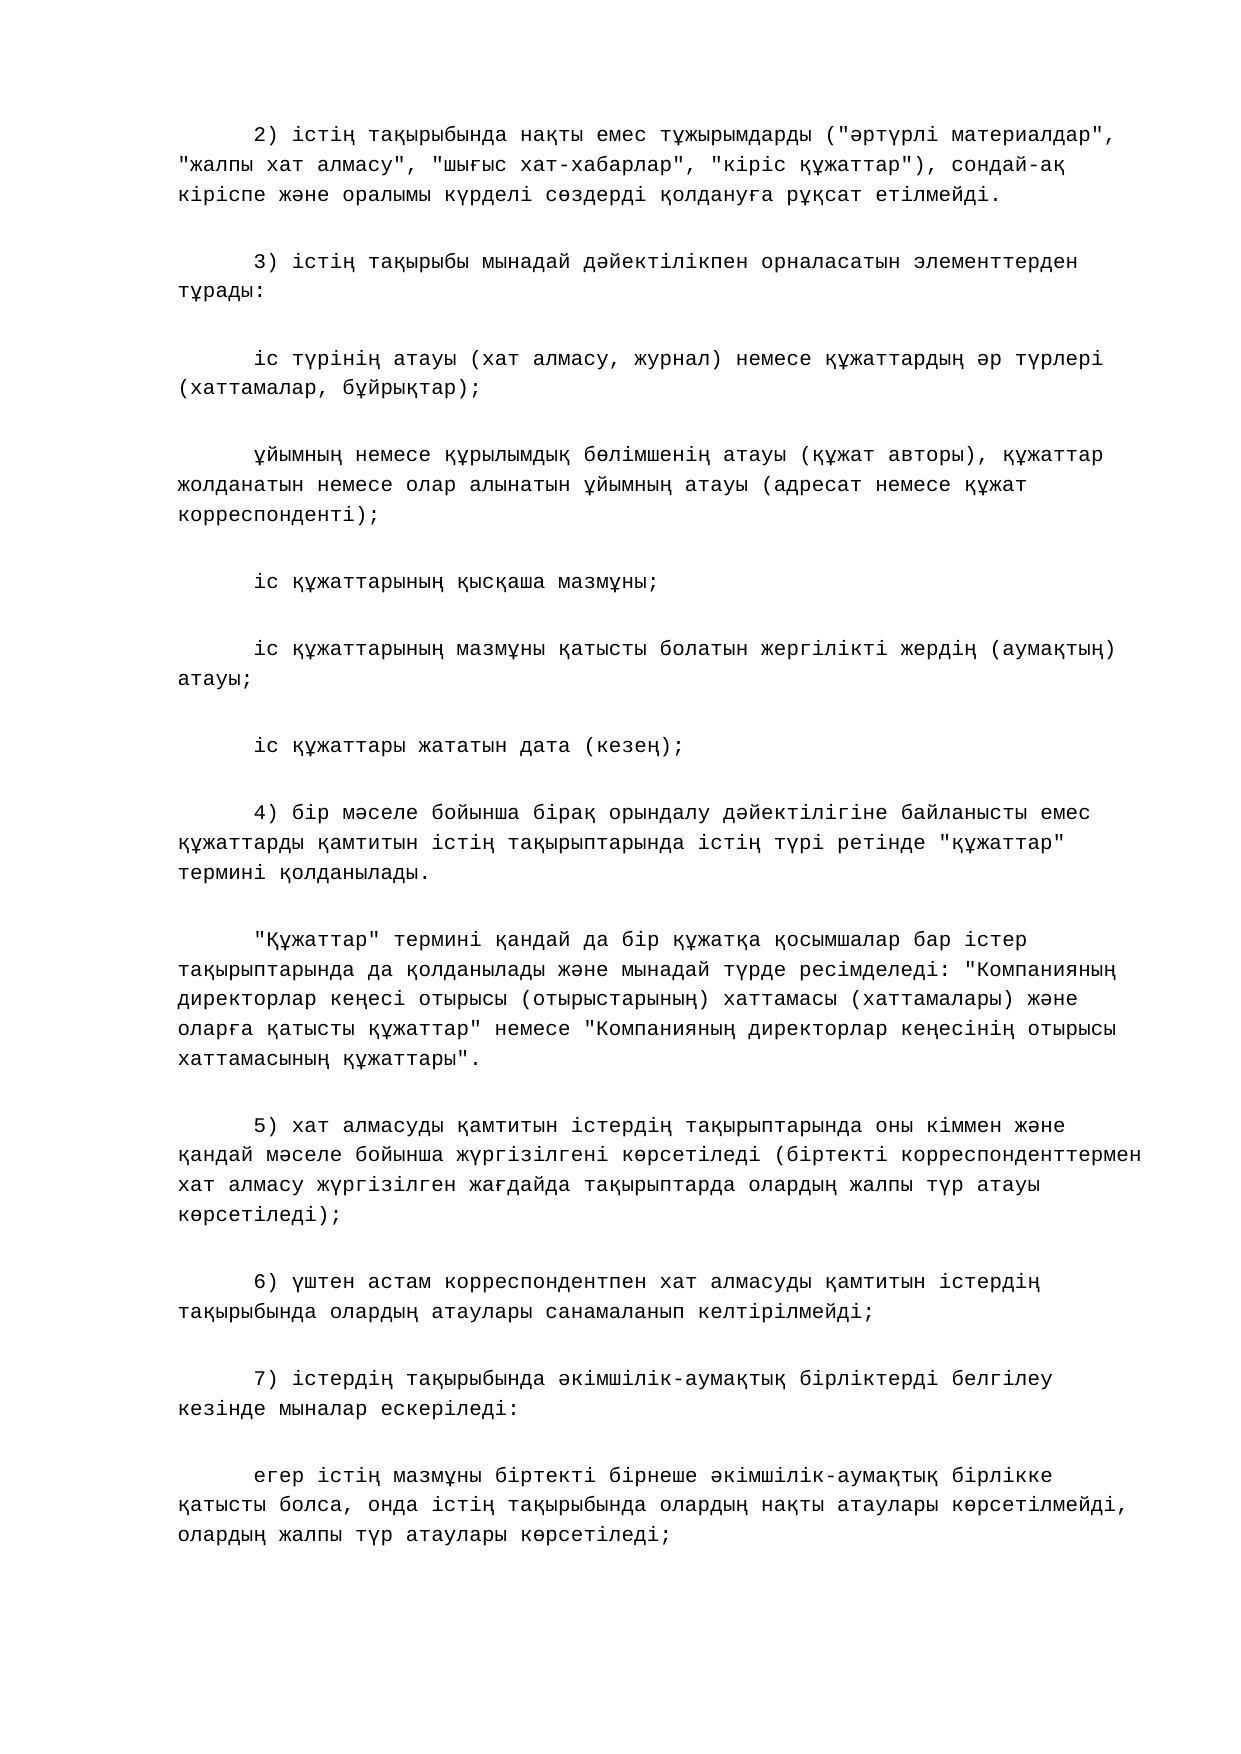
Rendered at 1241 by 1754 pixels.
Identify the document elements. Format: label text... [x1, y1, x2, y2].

text 3) істің тақырыбы мынадай дәйектілікпен орналасатын элементтерден тұрады: [177, 245, 1152, 304]
text іс құжаттарының қысқаша мазмұны; [177, 565, 1152, 595]
text 7) істердің тақырыбында әкімшілік-аумақтық бірліктерді белгілеу кезінде мыналар ескеріледі: [177, 1362, 1152, 1421]
text іс құжаттарының мазмұны қатысты болатын жергілікті жердің (аумақтың) атауы; [177, 632, 1152, 692]
text 6) үштен астам корреспондентпен хат алмасуды қамтитын істердің тақырыбында олардың атаулары санамаланып келтірілмейді; [177, 1265, 1152, 1324]
text іс құжаттары жататын дата (кезең); [177, 729, 1152, 759]
text "Құжаттар" термині қандай да бір құжатқа қосымшалар бар істер тақырыптарында да қолданылады және мынадай түрде ресімделеді: "Компанияның директорлар кеңесі отырысы (отырыстарының) хаттамасы (хаттамалары) және оларға қатысты құжаттар" немесе "Компанияның директорлар кеңесінің отырысы хаттамасының құжаттары". [177, 923, 1152, 1071]
text 5) хат алмасуды қамтитын істердің тақырыптарында оны кіммен және қандай мәселе бойынша жүргізілгені көрсетіледі (біртекті корреспонденттермен хат алмасу жүргізілген жағдайда тақырыптарда олардың жалпы түр атауы көрсетіледі); [177, 1109, 1152, 1227]
text егер істің мазмұны біртекті бірнеше әкімшілік-аумақтық бірлікке қатысты болса, онда істің тақырыбында олардың нақты атаулары көрсетілмейді, олардың жалпы түр атаулары көрсетіледі; [177, 1459, 1152, 1548]
text 4) бір мәселе бойынша бірақ орындалу дәйектілігіне байланысты емес құжаттарды қамтитын істің тақырыптарында істің түрі ретінде "құжаттар" термині қолданылады. [177, 796, 1152, 885]
text ұйымның немесе құрылымдық бөлімшенің атауы (құжат авторы), құжаттар жолданатын немесе олар алынатын ұйымның атауы (адресат немесе құжат корреспонденті); [177, 438, 1152, 527]
text 2) істің тақырыбында нақты емес тұжырымдарды ("әртүрлі материалдар", "жалпы хат алмасу", "шығыс хат-хабарлар", "кіріс құжаттар"), сондай-ақ кіріспе және оралымы күрделі сөздерді қолдануға рұқсат етілмейді. [177, 118, 1152, 207]
text іс түрінің атауы (хат алмасу, журнал) немесе құжаттардың әр түрлері (хаттамалар, бұйрықтар); [177, 342, 1152, 401]
